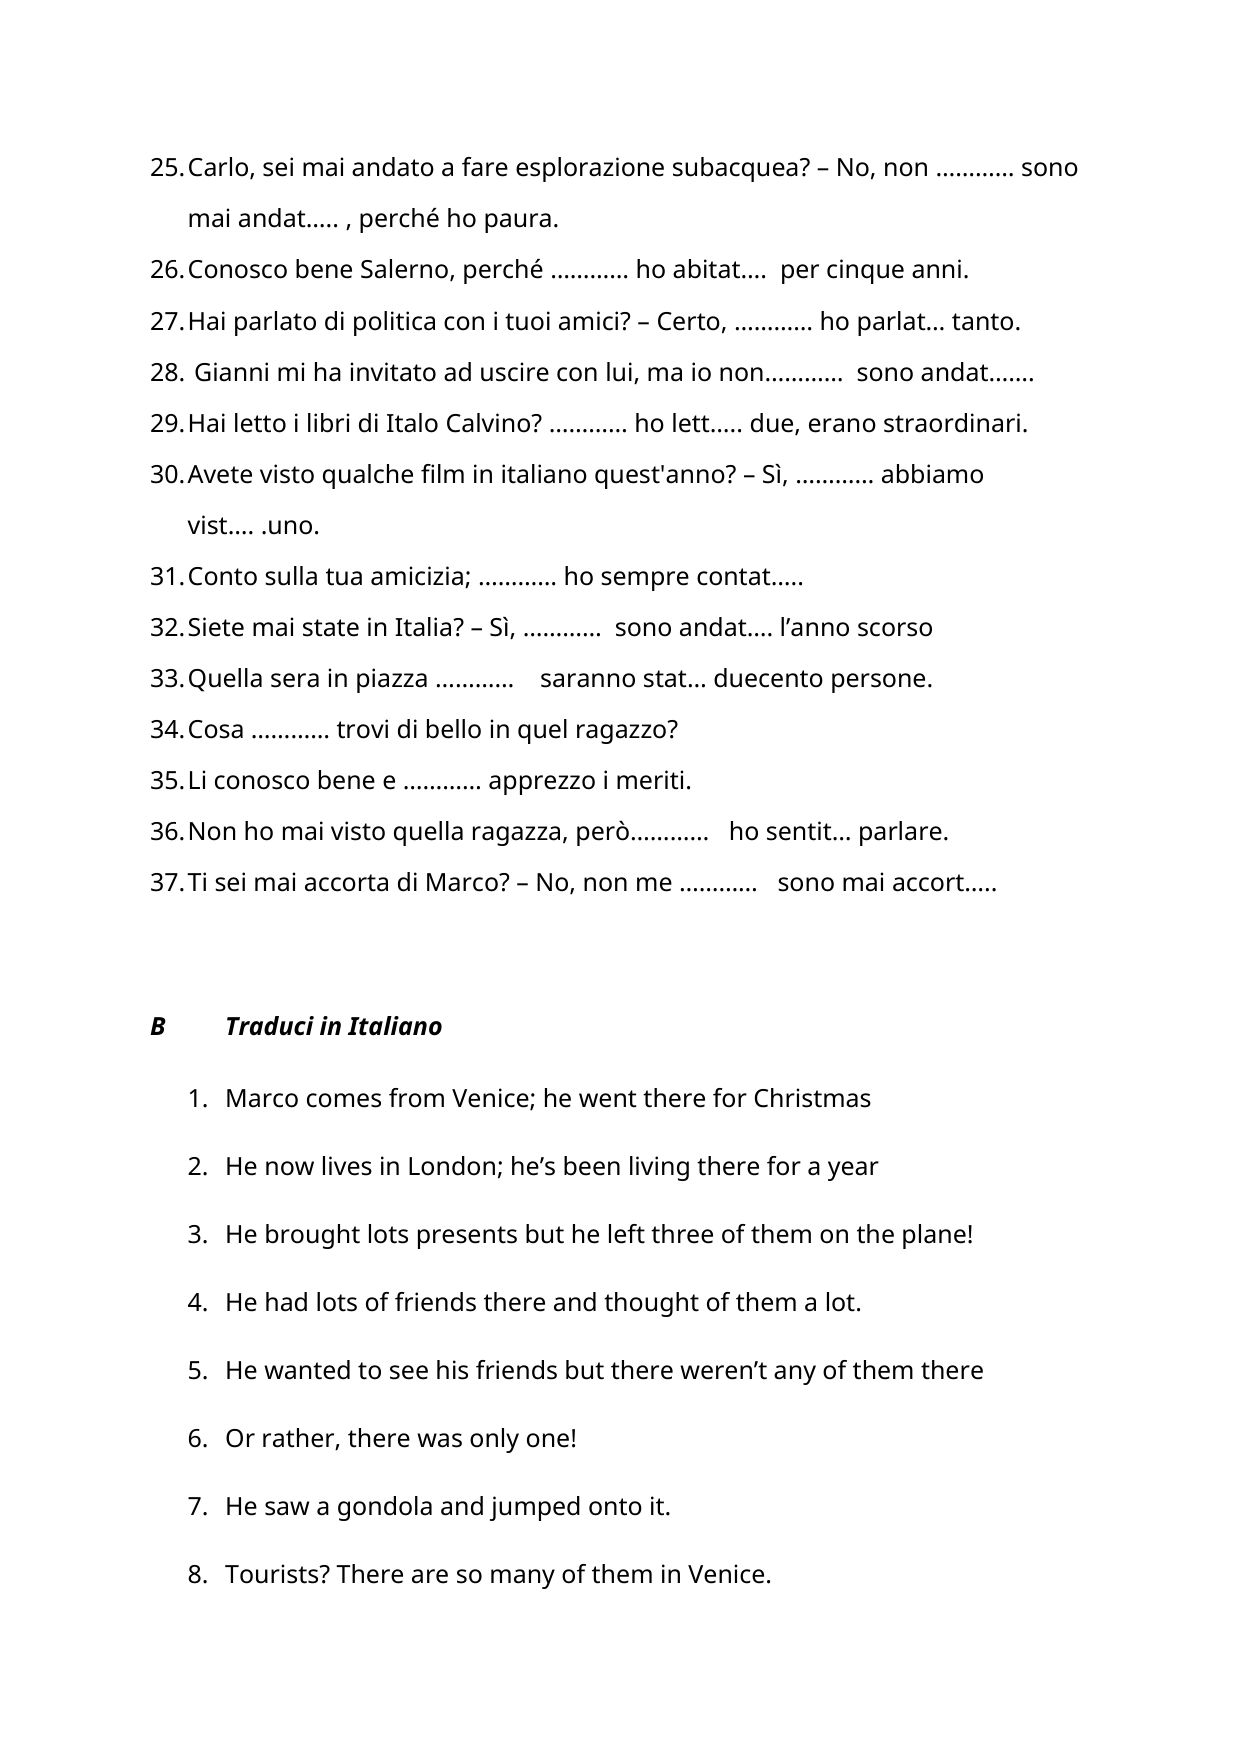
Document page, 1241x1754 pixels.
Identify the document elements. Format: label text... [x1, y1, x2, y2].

list Cosa ………… trovi di bello in quel ragazzo? [150, 711, 1090, 746]
list Carlo, sei mai andato a fare esplorazione subacquea? – No, non ………… sono mai andat….. , perché ho paura. [150, 150, 1090, 235]
list He now lives in London; he’s been living there for a year [187, 1148, 1090, 1182]
list Siete mai state in Italia? – Sì, ………… sono andat…. l’anno scorso [150, 609, 1090, 643]
list Li conosco bene e ………… apprezzo i meriti. [150, 762, 1090, 797]
list Quella sera in piazza ………… saranno stat… duecento persone. [150, 660, 1090, 694]
list He had lots of friends there and thought of them a lot. [187, 1284, 1090, 1319]
list Tourists? There are so many of them in Venice. [187, 1557, 1090, 1591]
list Hai parlato di politica con i tuoi amici? – Certo, ………… ho parlat… tanto. [150, 303, 1090, 337]
list Hai letto i libri di Italo Calvino? ………… ho lett….. due, erano straordinari. [150, 405, 1090, 439]
list Non ho mai visto quella ragazza, però………… ho sentit… parlare. [150, 813, 1090, 848]
list Avete visto qualche film in italiano quest'anno? – Sì, ………… abbiamo vist…. .uno. [150, 456, 1090, 541]
list Marco comes from Venice; he went there for Christmas [187, 1080, 1090, 1114]
list Ti sei mai accorta di Marco? – No, non me ………… sono mai accort….. [150, 864, 1090, 899]
list He saw a gondola and jumped onto it. [187, 1489, 1090, 1523]
text B Traduci in Italiano [150, 1008, 1090, 1042]
list Or rather, there was only one! [187, 1421, 1090, 1455]
list Gianni mi ha invitato ad uscire con lui, ma io non………… sono andat……. [150, 354, 1090, 388]
list Conosco bene Salerno, perché ………… ho abitat…. per cinque anni. [150, 252, 1090, 286]
list Conto sulla tua amicizia; ………… ho sempre contat….. [150, 558, 1090, 592]
list He brought lots presents but he left three of them on the plane! [187, 1216, 1090, 1251]
list He wanted to see his friends but there weren’t any of them there [187, 1353, 1090, 1387]
